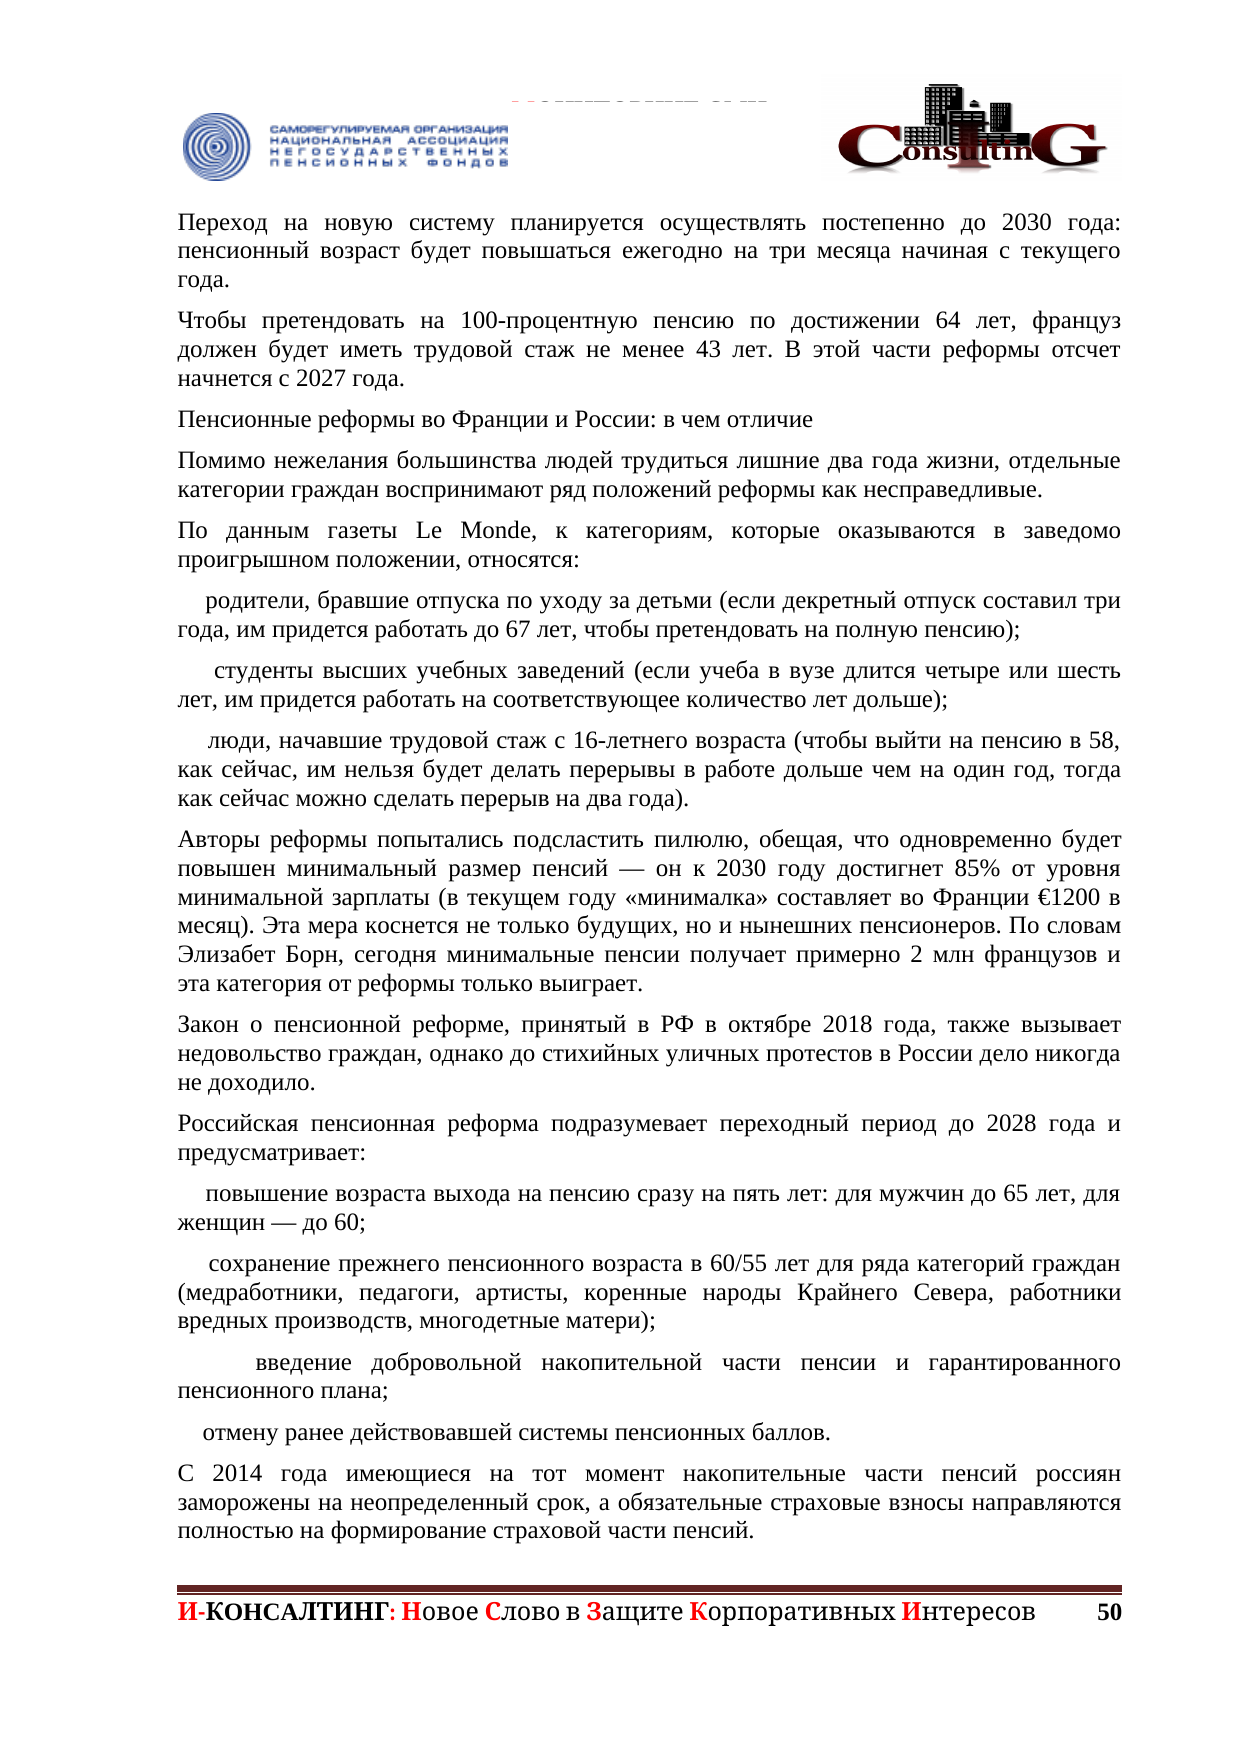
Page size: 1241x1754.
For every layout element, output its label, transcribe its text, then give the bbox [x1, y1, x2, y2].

text Помимо нежелания большинства людей трудиться лишние два года жизни, отдельные категории граждан воспринимают ряд положений реформы как несправедливые. [177, 446, 1122, 503]
text Авторы реформы попытались подсластить пилюлю, обещая, что одновременно будет повышен минимальный размер пенсий — он к 2030 году достигнет 85% от уровня минимальной зарплаты (в текущем году «минималка» составляет во Франции €1200 в месяц). Эта мера коснется не только будущих, но и нынешних пенсионеров. По словам Элизабет Борн, сегодня минимальные пенсии получает примерно 2 млн французов и эта категория от реформы только выиграет. [177, 824, 1122, 997]
text Переход на новую систему планируется осуществлять постепенно до 2030 года: пенсионный возраст будет повышаться ежегодно на три месяца начиная с текущего года. [177, 207, 1122, 293]
text родители, бравшие отпуска по уходу за детьми (если декретный отпуск составил три года, им придется работать до 67 лет, чтобы претендовать на полную пенсию); [177, 586, 1122, 643]
text отмену ранее действовавшей системы пенсионных баллов. [177, 1417, 1122, 1446]
text введение добровольной накопительной части пенсии и гарантированного пенсионного плана; [177, 1347, 1122, 1404]
text По данным газеты Le Monde, к категориям, которые оказываются в заведомо проигрышном положении, относятся: [177, 516, 1122, 573]
picture [821, 73, 1122, 181]
text люди, начавшие трудовой стаж с 16-летнего возраста (чтобы выйти на пенсию в 58, как сейчас, им нельзя будет делать перерывы в работе дольше чем на один год, тогда как сейчас можно сделать перерыв на два года). [177, 726, 1122, 812]
text С 2014 года имеющиеся на тот момент накопительные части пенсий россиян заморожены на неопределенный срок, а обязательные страховые взносы направляются полностью на формирование страховой части пенсий. [177, 1458, 1122, 1544]
text студенты высших учебных заведений (если учеба в вузе длится четыре или шесть лет, им придется работать на соответствующее количество лет дольше); [177, 656, 1122, 713]
text повышение возраста выхода на пенсию сразу на пять лет: для мужчин до 65 лет, для женщин — до 60; [177, 1178, 1122, 1236]
text Закон о пенсионной реформе, принятый в РФ в октябре 2018 года, также вызывает недовольство граждан, однако до стихийных уличных протестов в России дело никогда не доходило. [177, 1009, 1122, 1096]
picture [183, 113, 508, 181]
text Российская пенсионная реформа подразумевает переходный период до 2028 года и предусматривает: [177, 1108, 1122, 1166]
text Чтобы претендовать на 100-процентную пенсию по достижении 64 лет, француз должен будет иметь трудовой стаж не менее 43 лет. В этой части реформы отсчет начнется с 2027 года. [177, 306, 1122, 392]
text Пенсионные реформы во Франции и России: в чем отличие [177, 404, 1122, 433]
text сохранение прежнего пенсионного возраста в 60/55 лет для ряда категорий граждан (медработники, педагоги, артисты, коренные народы Крайнего Севера, работники вредных производств, многодетные матери); [177, 1248, 1122, 1334]
